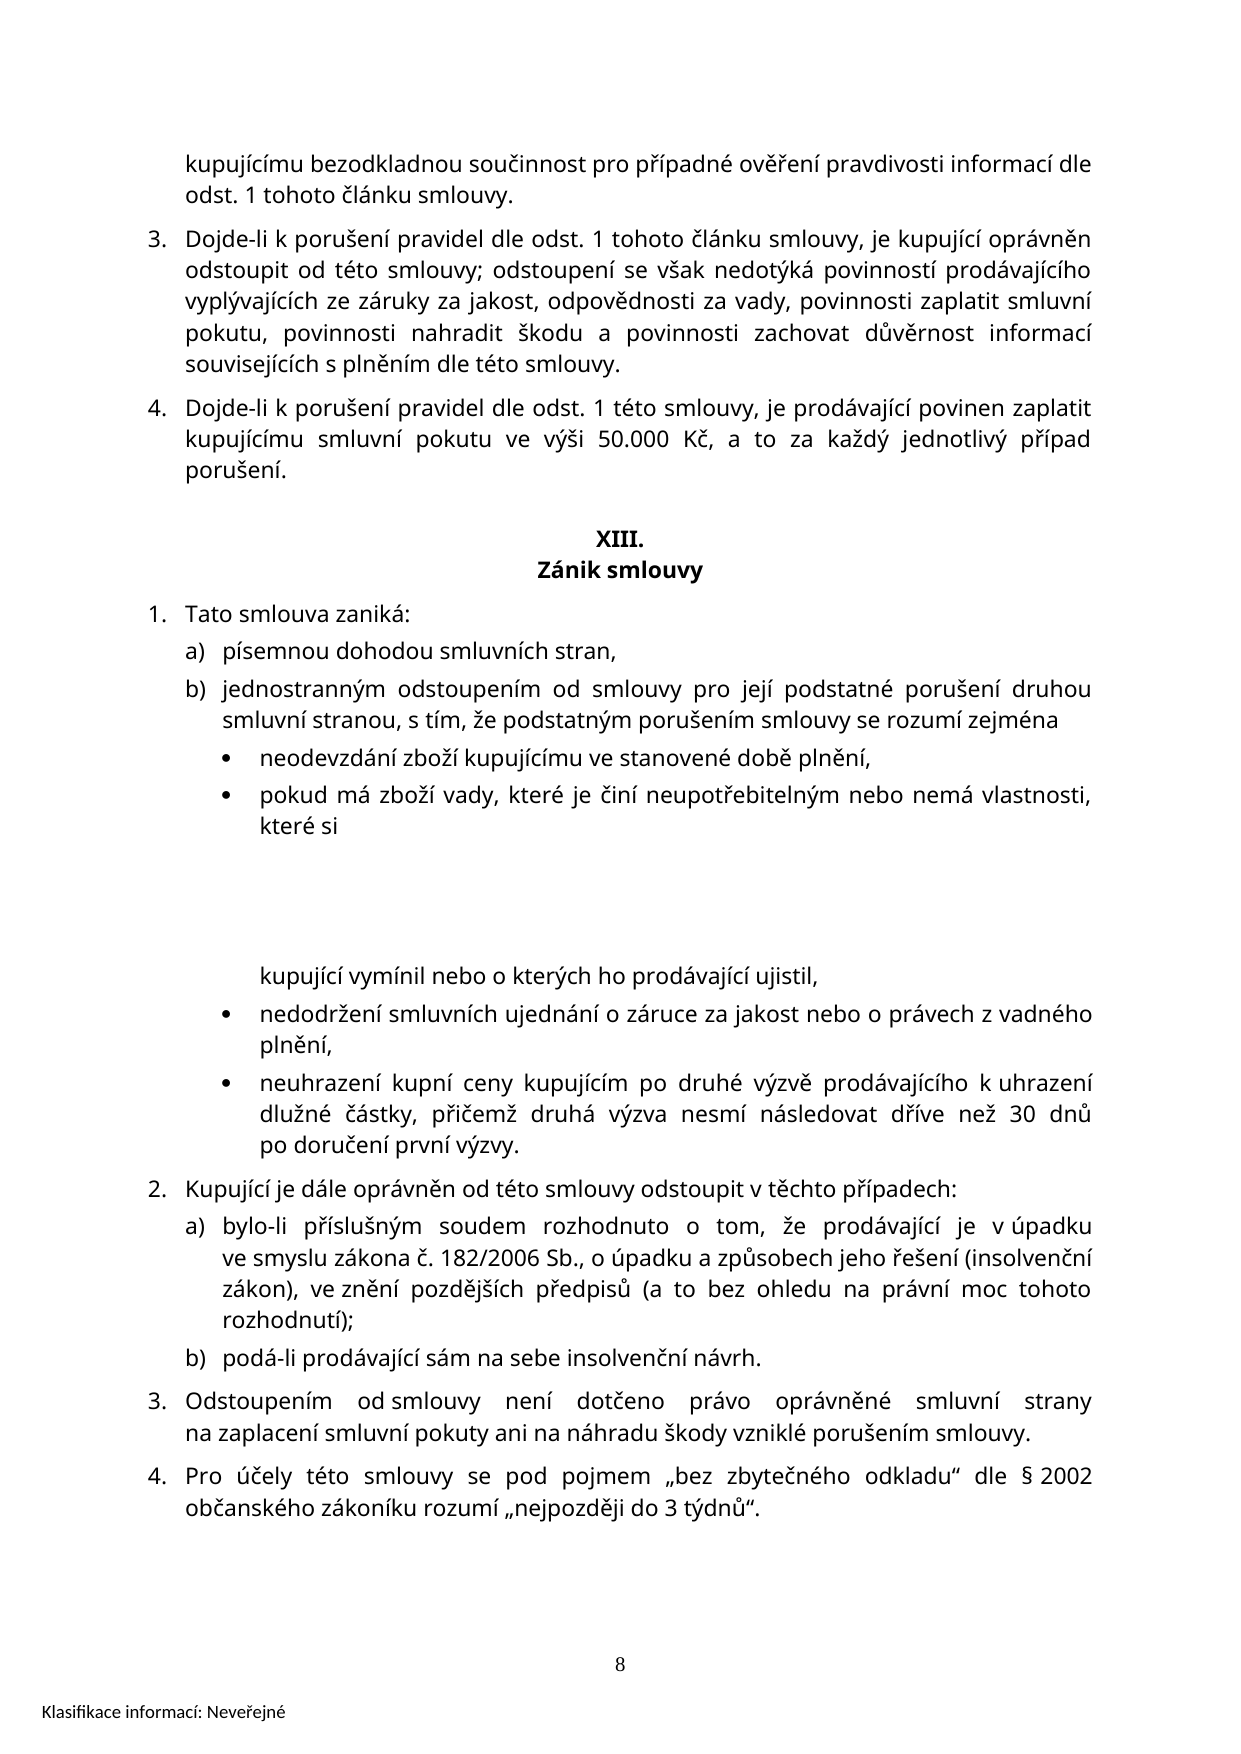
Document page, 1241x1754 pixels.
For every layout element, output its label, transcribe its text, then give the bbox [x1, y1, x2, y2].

list Dojde-li k porušení pravidel dle odst. 1 tohoto článku smlouvy, je kupující oprávněn odstoupit od této smlouvy; odstoupení se však nedotýká povinností prodávajícího vyplývajících ze záruky za jakost, odpovědnosti za vady, povinnosti zaplatit smluvní pokutu, povinnosti nahradit škodu a povinnosti zachovat důvěrnost informací souvisejících s plněním dle této smlouvy. [148, 223, 1092, 379]
list Kupující je dále oprávněn od této smlouvy odstoupit v těchto případech: [148, 1173, 1092, 1204]
list neuhrazení kupní ceny kupujícím po druhé výzvě prodávajícího k uhrazení dlužné částky, přičemž druhá výzva nesmí následovat dříve než 30 dnů po doručení první výzvy. [222, 1066, 1092, 1160]
list nedodržení smluvních ujednání o záruce za jakost nebo o právech z vadného plnění, [222, 998, 1092, 1060]
list bylo-li příslušným soudem rozhodnuto o tom, že prodávající je v úpadku ve smyslu zákona č. 182/2006 Sb., o úpadku a způsobech jeho řešení (insolvenční zákon), ve znění pozdějších předpisů (a to bez ohledu na právní moc tohoto rozhodnutí); [185, 1210, 1092, 1335]
text XIII. Zánik smlouvy [148, 523, 1092, 585]
list podá-li prodávající sám na sebe insolvenční návrh. [185, 1341, 1092, 1373]
list písemnou dohodou smluvních stran, [185, 635, 1092, 666]
text kupující vymínil nebo o kterých ho prodávající ujistil, [259, 960, 1092, 991]
list Dojde-li k porušení pravidel dle odst. 1 této smlouvy, je prodávající povinen zaplatit kupujícímu smluvní pokutu ve výši 50.000 Kč, a to za každý jednotlivý případ porušení. [148, 391, 1092, 485]
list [148, 148, 1092, 210]
list pokud má zboží vady, které je činí neupotřebitelným nebo nemá vlastnosti, které si [222, 779, 1092, 841]
list jednostranným odstoupením od smlouvy pro její podstatné porušení druhou smluvní stranou, s tím, že podstatným porušením smlouvy se rozumí zejména [185, 673, 1092, 735]
list neodevzdání zboží kupujícímu ve stanovené době plnění, [222, 741, 1092, 773]
list Odstoupením od smlouvy není dotčeno právo oprávněné smluvní strany na zaplacení smluvní pokuty ani na náhradu škody vzniklé porušením smlouvy. [148, 1385, 1092, 1448]
list Pro účely této smlouvy se pod pojmem „bez zbytečného odkladu“ dle § 2002 občanského zákoníku rozumí „nejpozději do 3 týdnů“. [148, 1460, 1092, 1523]
list Tato smlouva zaniká: [148, 598, 1092, 629]
